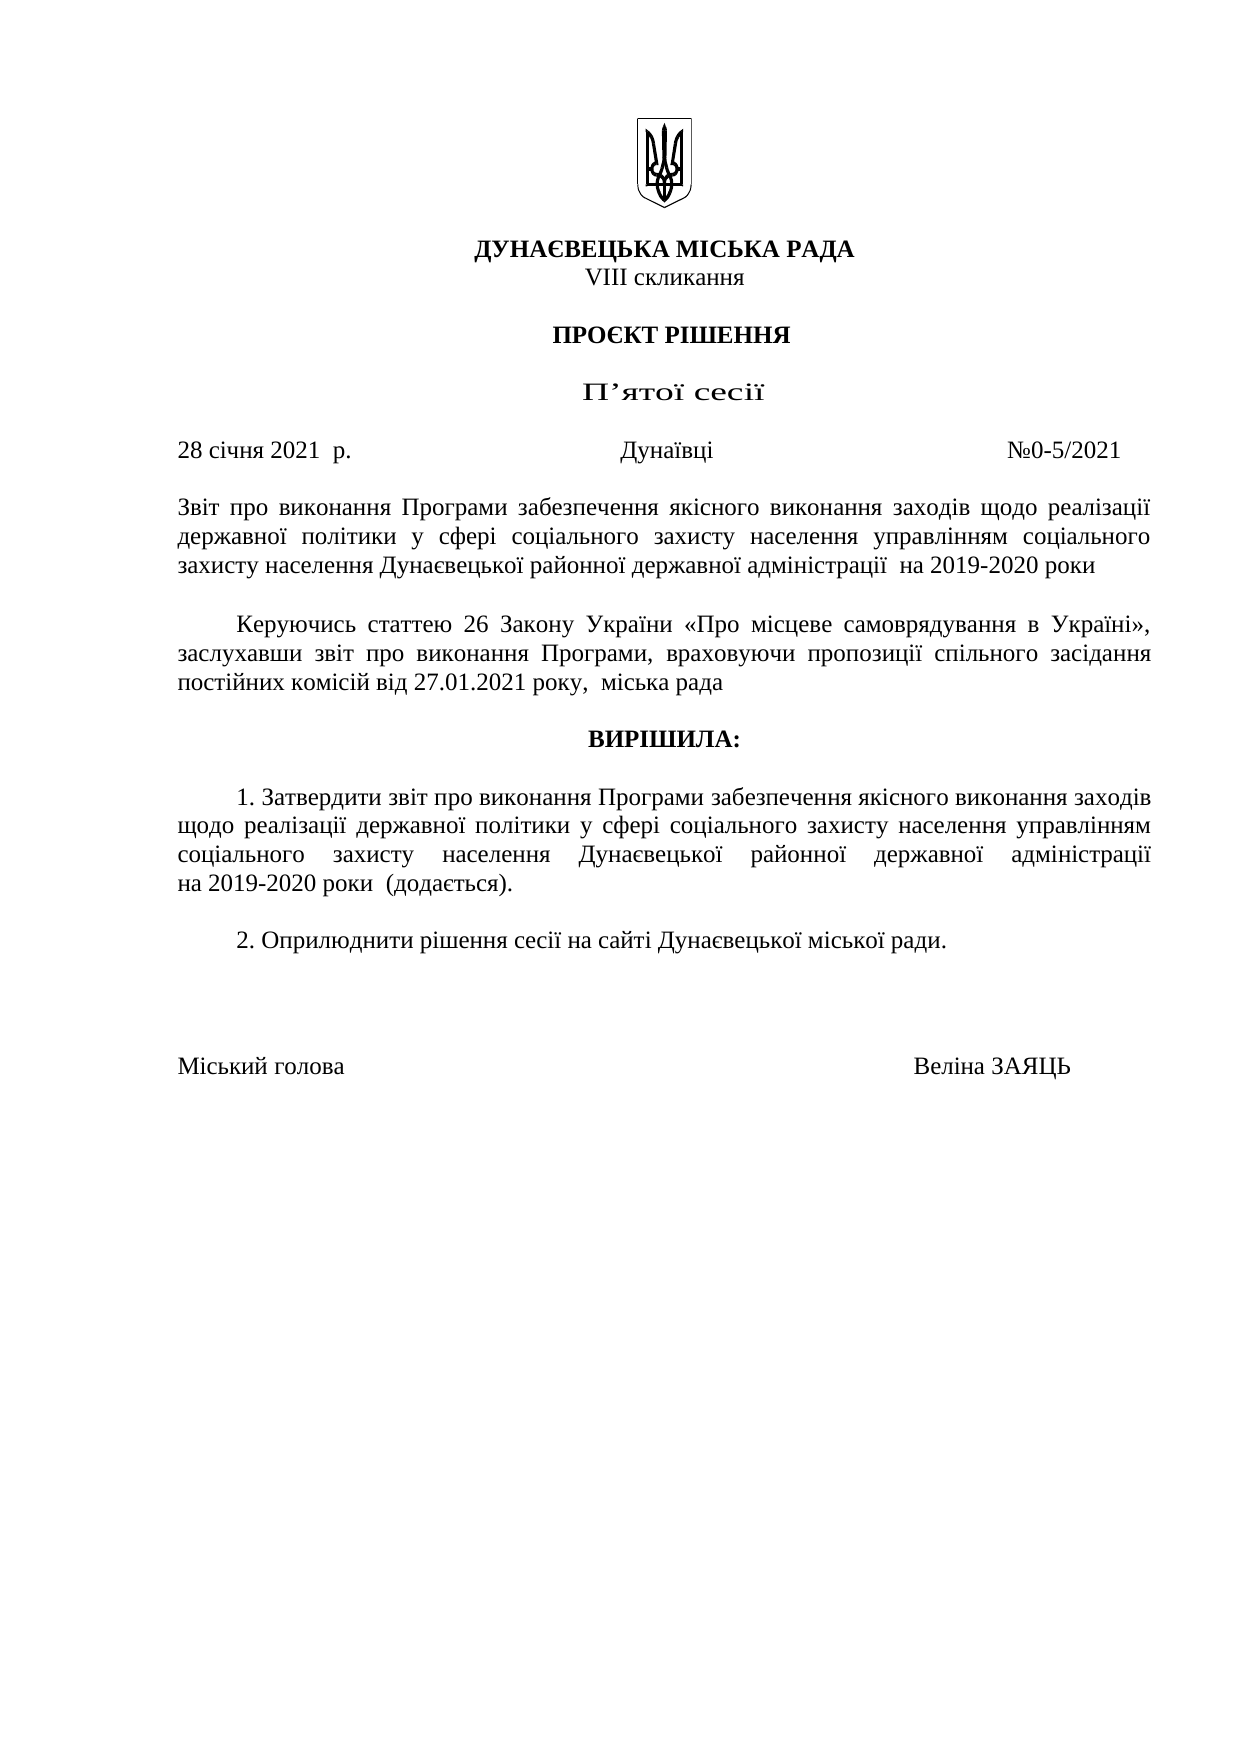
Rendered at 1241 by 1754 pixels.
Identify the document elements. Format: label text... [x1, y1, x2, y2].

text Міський голова Веліна ЗАЯЦЬ [177, 1051, 1152, 1080]
text Звіт про виконання Програми забезпечення якісного виконання заходів щодо реалізації державної політики у сфері соціального захисту населення управлінням соціального захисту населення Дунаєвецької районної державної адміністрації на 2019-2020 роки [177, 492, 1152, 579]
text ПРОЄКТ РІШЕННЯ [177, 320, 1152, 349]
text ДУНАЄВЕЦЬКА МІСЬКА РАДА [177, 234, 1152, 262]
text VIIІ скликання [177, 262, 1152, 291]
subtitle П’ятої сесії [177, 377, 1152, 406]
list 2. Оприлюднити рішення сесії на сайті Дунаєвецької міської ради. [177, 926, 1152, 954]
text Керуючись статтею 26 Закону України «Про місцеве самоврядування в Україні», заслухавши звіт про виконання Програми, враховуючи пропозиції спільного засідання постійних комісій від 27.01.2021 року, міська рада [177, 609, 1152, 696]
text ВИРІШИЛА: [177, 724, 1152, 753]
text 1. Затвердити звіт про виконання Програми забезпечення якісного виконання заходів щодо реалізації державної політики у сфері соціального захисту населення управлінням соціального захисту населення Дунаєвецької районної державної адміністрації на 2019-2020 роки (додається). [177, 782, 1152, 897]
text 28 січня 2021 р. Дунаївці №0-5/2021 [177, 435, 1152, 464]
